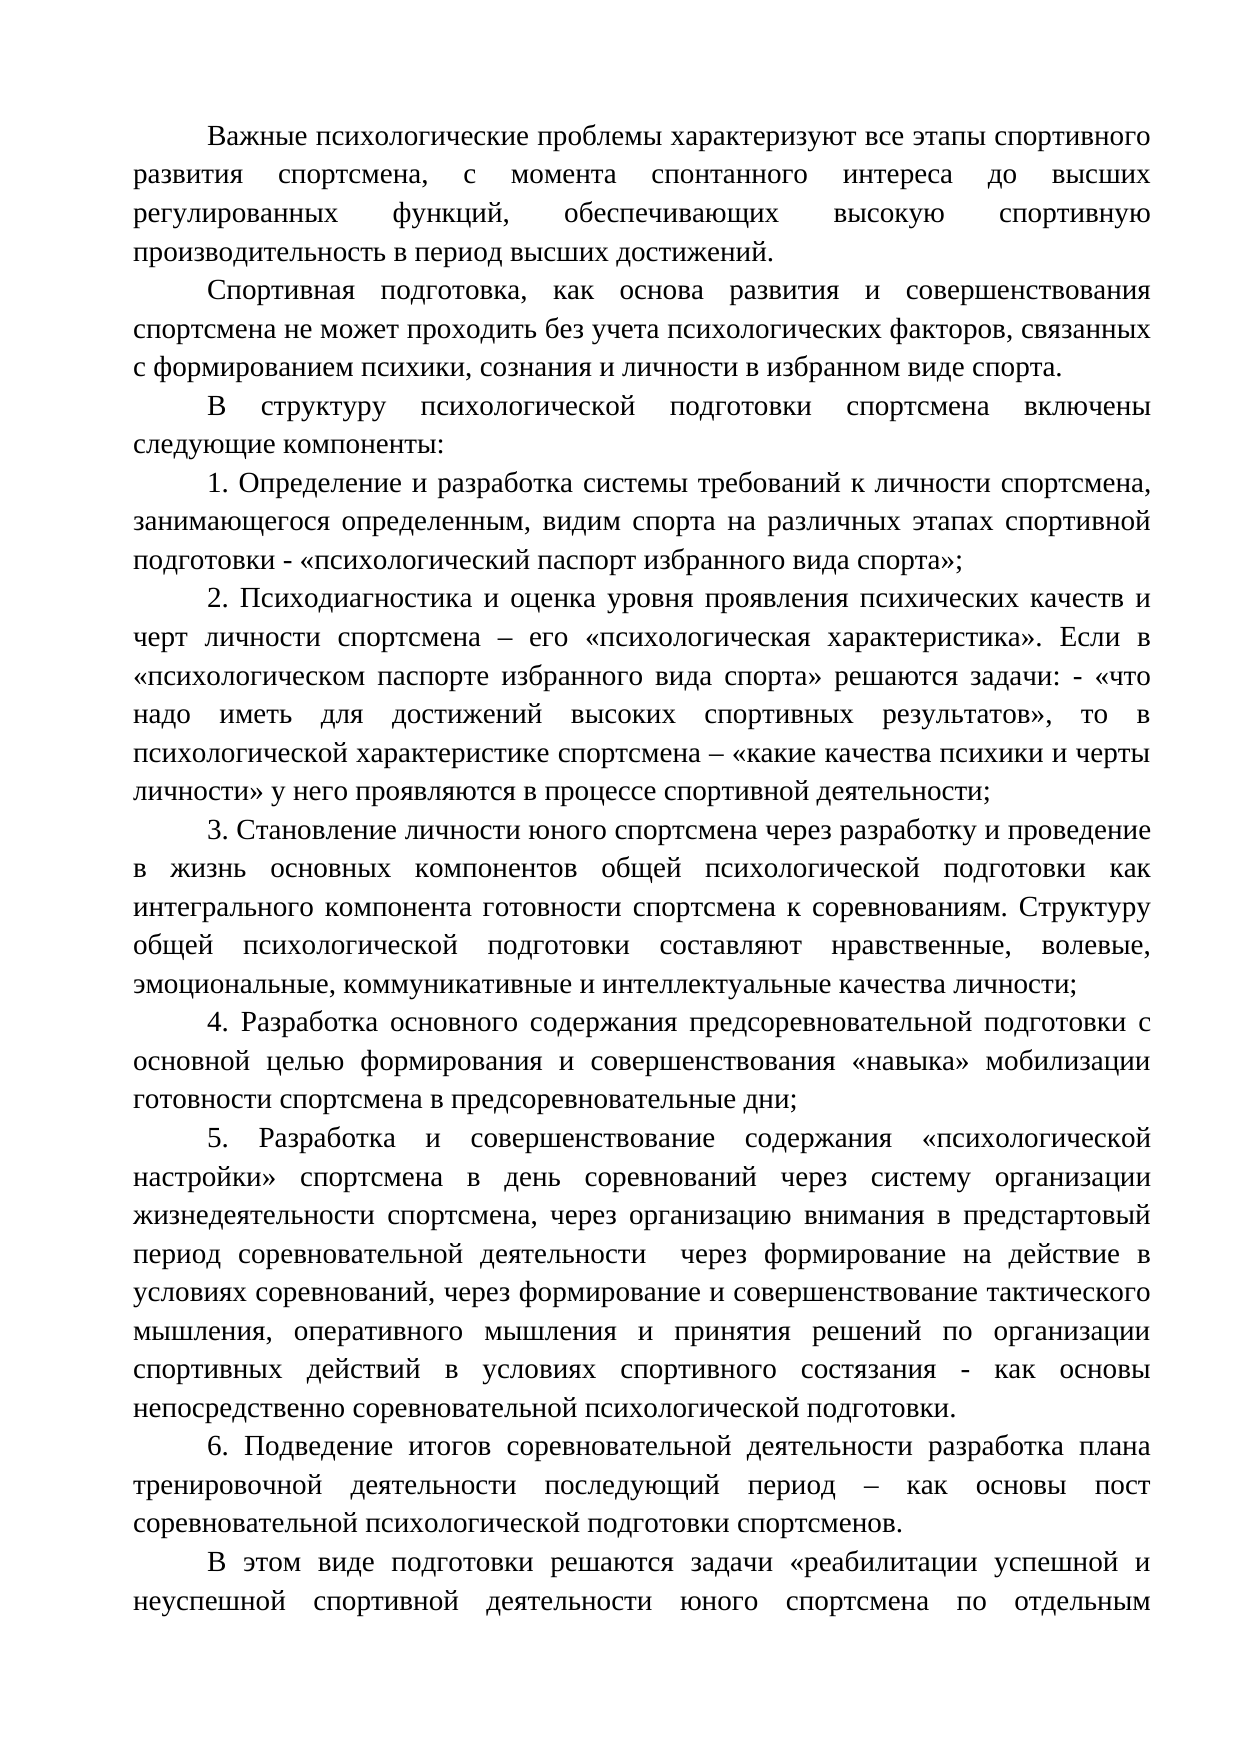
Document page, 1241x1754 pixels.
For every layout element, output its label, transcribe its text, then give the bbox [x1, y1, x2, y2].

text 4. Разработка основного содержания предсоревновательной подготовки с основной целью формирования и совершенствования «навыка» мобилизации готовности спортсмена в предсоревновательные дни; [133, 1004, 1152, 1115]
text 5. Разработка и совершенствование содержания «психологической настройки» спортсмена в день соревнований через систему организации жизнедеятельности спортсмена, через организацию внимания в предстартовый период соревновательной деятельности через формирование на действие в условиях соревнований, через формирование и совершенствование тактического мышления, оперативного мышления и принятия решений по организации спортивных действий в условиях спортивного состязания - как основы непосредственно соревновательной психологической подготовки. [133, 1120, 1152, 1423]
text В структуру психологической подготовки спортсмена включены следующие компоненты: [133, 388, 1152, 460]
text 6. Подведение итогов соревновательной деятельности разработка плана тренировочной деятельности последующий период – как основы пост соревновательной психологической подготовки спортсменов. [133, 1428, 1152, 1539]
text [133, 1544, 1152, 1616]
text 2. Психодиагностика и оценка уровня проявления психических качеств и черт личности спортсмена – его «психологическая характеристика». Если в «психологическом паспорте избранного вида спорта» решаются задачи: - «что надо иметь для достижений высоких спортивных результатов», то в психологической характеристике спортсмена – «какие качества психики и черты личности» у него проявляются в процессе спортивной деятельности; [133, 581, 1152, 807]
text 3. Становление личности юного спортсмена через разработку и проведение в жизнь основных компонентов общей психологической подготовки как интегрального компонента готовности спортсмена к соревнованиям. Структуру общей психологической подготовки составляют нравственные, волевые, эмоциональные, коммуникативные и интеллектуальные качества личности; [133, 812, 1152, 999]
text 1. Определение и разработка системы требований к личности спортсмена, занимающегося определенным, видим спорта на различных этапах спортивной подготовки - «психологический паспорт избранного вида спорта»; [133, 465, 1152, 576]
text Спортивная подготовка, как основа развития и совершенствования спортсмена не может проходить без учета психологических факторов, связанных с формированием психики, сознания и личности в избранном виде спорта. [133, 272, 1152, 383]
text Важные психологические проблемы характеризуют все этапы спортивного развития спортсмена, с момента спонтанного интереса до высших регулированных функций, обеспечивающих высокую спортивную производительность в период высших достижений. [133, 118, 1152, 267]
